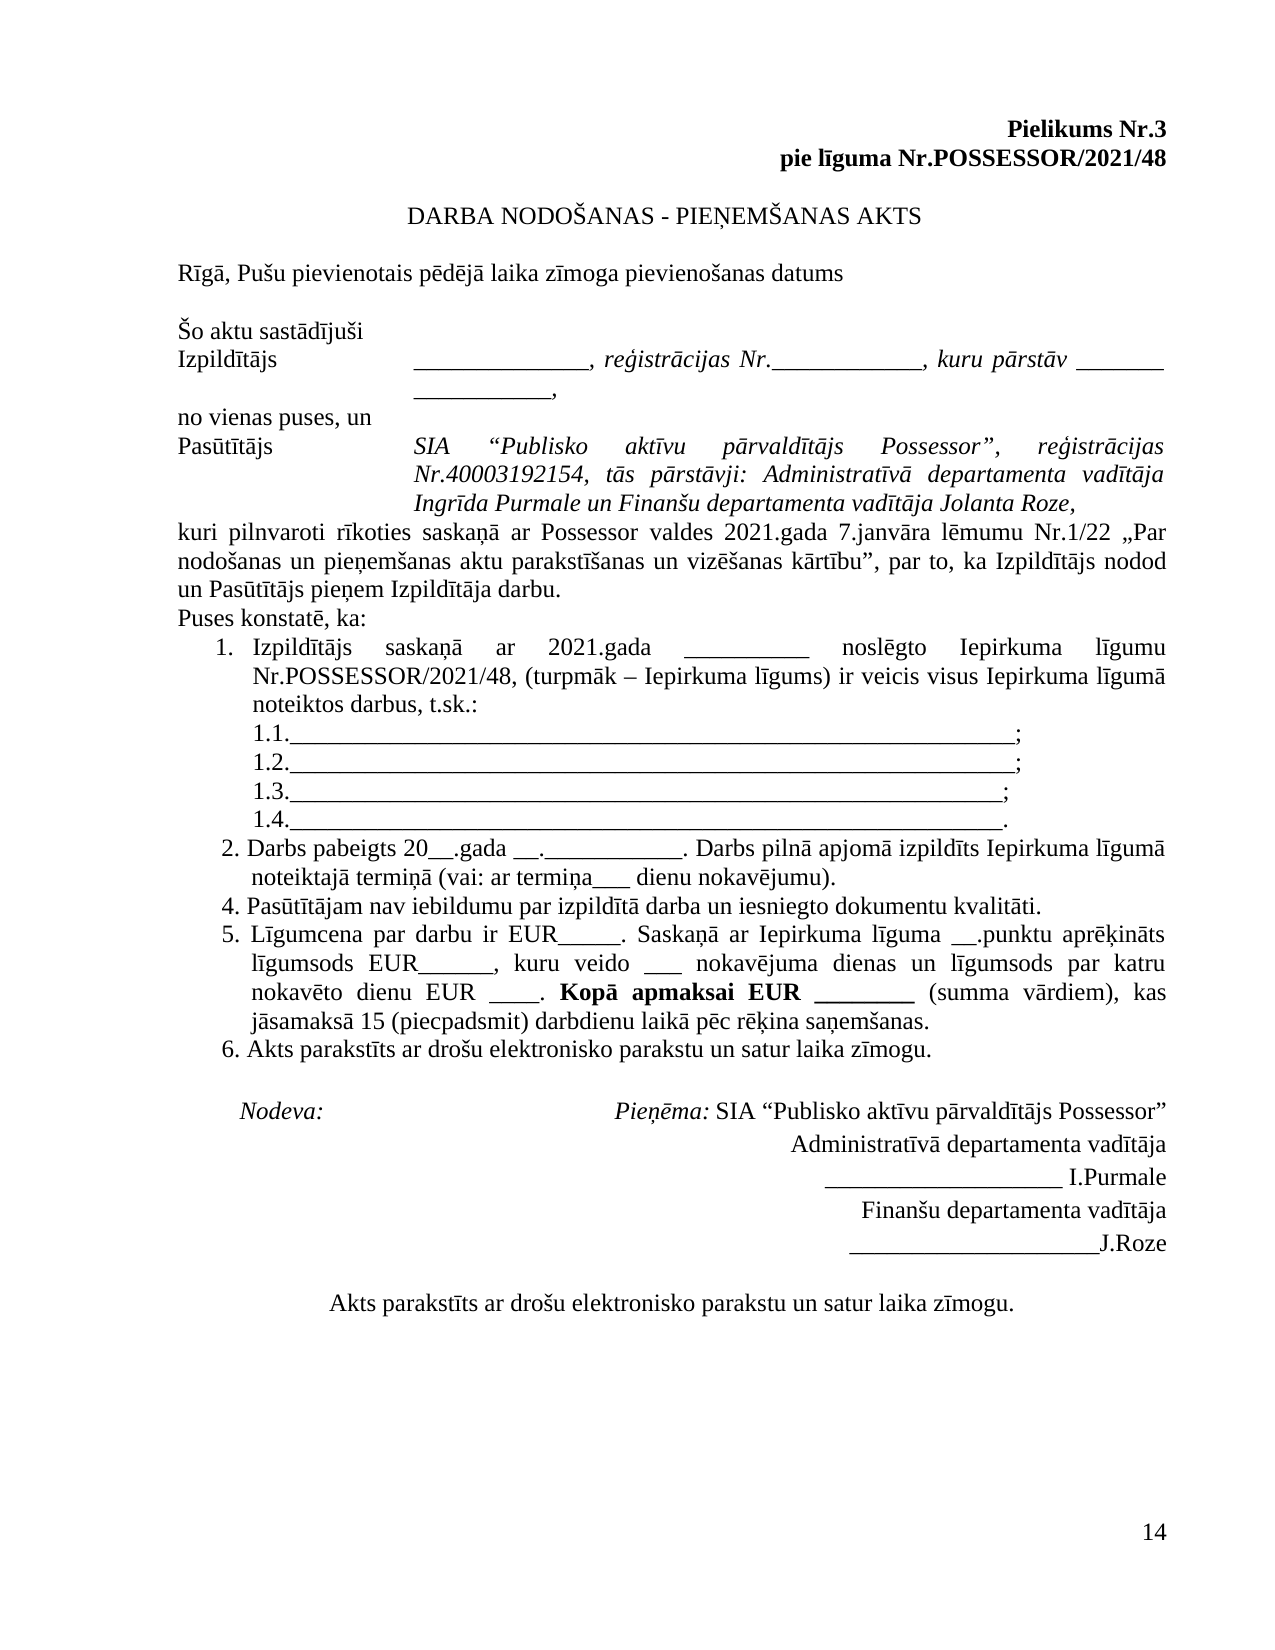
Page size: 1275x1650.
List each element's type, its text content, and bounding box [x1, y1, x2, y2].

text ___________________ I.Purmale [177, 1162, 1167, 1191]
list Izpildītājs saskaņā ar 2021.gada __________ noslēgto Iepirkuma līgumu Nr.POSSESSOR/2021/48, (turpmāk – Iepirkuma līgums) ir veicis visus Iepirkuma līgumā noteiktos darbus, t.sk.: [215, 632, 1167, 718]
text Finanšu departamenta vadītāja [177, 1195, 1167, 1224]
text Administratīvā departamenta vadītāja [177, 1129, 1167, 1158]
text DARBA NODOŠANAS - PIEŅEMŠANAS AKTS [162, 201, 1167, 229]
list 1.4._________________________________________________________. [252, 804, 1167, 833]
text Izpildītājs ______________, reģistrācijas Nr.____________, kuru pārstāv _______ ___________, [177, 344, 1167, 402]
list 1.1.__________________________________________________________; [252, 718, 1167, 747]
text Rīgā, Pušu pievienotais pēdējā laika zīmoga pievienošanas datums [177, 258, 1167, 287]
text Pasūtītājs SIA “Publisko aktīvu pārvaldītājs Possessor”, reģistrācijas Nr.40003192154, tās pārstāvji: Administratīvā departamenta vadītāja Ingrīda Purmale un Finanšu departamenta vadītāja Jolanta Roze, [177, 431, 1167, 517]
text Puses konstatē, ka: [177, 603, 1167, 632]
text pie līguma Nr.POSSESSOR/2021/48 [177, 143, 1167, 172]
list 1.3._________________________________________________________; [252, 776, 1167, 804]
text 2. Darbs pabeigts 20__.gada __.___________. Darbs pilnā apjomā izpildīts Iepirkuma līgumā noteiktajā termiņā (vai: ar termiņa___ dienu nokavējumu). [221, 833, 1167, 891]
text Nodeva: Pieņēma: SIA “Publisko aktīvu pārvaldītājs Possessor” [177, 1096, 1167, 1125]
text 5. Līgumcena par darbu ir EUR_____. Saskaņā ar Iepirkuma līguma __.punktu aprēķināts līgumsods EUR______, kuru veido ___ nokavējuma dienas un līgumsods par katru nokavēto dienu EUR ____. Kopā apmaksai EUR ________ (summa vārdiem), kas jāsamaksā 15 (piecpadsmit) darbdienu laikā pēc rēķina saņemšanas. [221, 919, 1167, 1034]
text no vienas puses, un [177, 402, 1167, 431]
text 4. Pasūtītājam nav iebildumu par izpildītā darba un iesniegto dokumentu kvalitāti. [221, 891, 1167, 919]
text kuri pilnvaroti rīkoties saskaņā ar Possessor valdes 2021.gada 7.janvāra lēmumu Nr.1/22 „Par nodošanas un pieņemšanas aktu parakstīšanas un vizēšanas kārtību”, par to, ka Izpildītājs nodod un Pasūtītājs pieņem Izpildītāja darbu. [177, 517, 1167, 603]
list 1.2.__________________________________________________________; [252, 747, 1167, 776]
text Akts parakstīts ar drošu elektronisko parakstu un satur laika zīmogu. [177, 1288, 1167, 1316]
text Šo aktu sastādījuši [177, 316, 1167, 344]
text 6. Akts parakstīts ar drošu elektronisko parakstu un satur laika zīmogu. [221, 1034, 1167, 1063]
text ____________________J.Roze [177, 1228, 1167, 1257]
text Pielikums Nr.3 [177, 114, 1167, 143]
